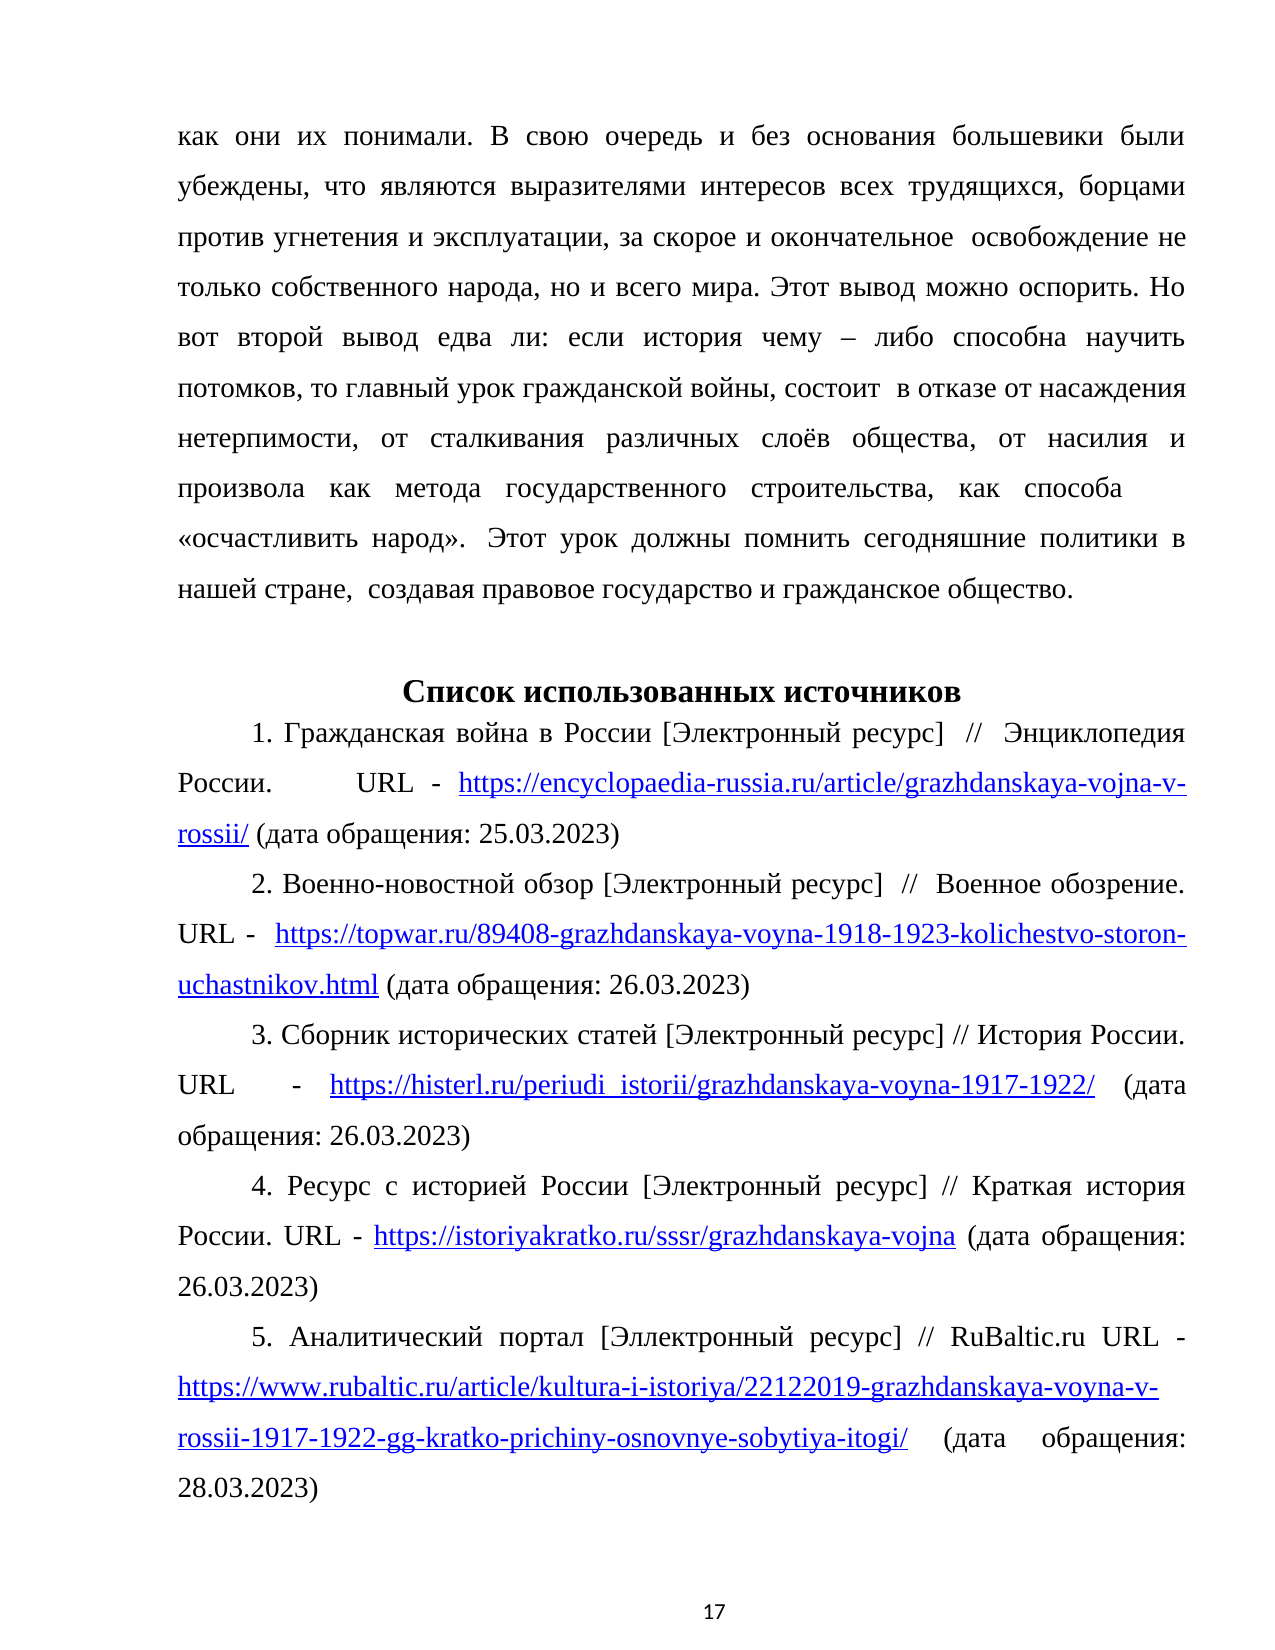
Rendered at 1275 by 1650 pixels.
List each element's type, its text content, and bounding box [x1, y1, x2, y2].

text 4. Ресурс с историей России [Электронный ресурс] // Краткая история России. URL - https://istoriyakratko.ru/sssr/grazhdanskaya-vojna (дата обращения: 26.03.2023) [177, 1168, 1186, 1302]
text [177, 118, 1186, 604]
subtitle Список использованных источников [177, 671, 1186, 709]
text 3. Сборник исторических статей [Электронный ресурс] // История России. URL - https://histerl.ru/periudi_istorii/grazhdanskaya-voyna-1917-1922/ (дата обращения: 26.03.2023) [177, 1017, 1186, 1151]
text 1. Гражданская война в России [Электронный ресурс] // Энциклопедия России. URL - https://encyclopaedia-russia.ru/article/grazhdanskaya-vojna-v-rossii/ (дата обращения: 25.03.2023) [177, 715, 1186, 849]
text 5. Аналитический портал [Эллектронный ресурс] // RuBaltic.ru URL - https://www.rubaltic.ru/article/kultura-i-istoriya/22122019-grazhdanskaya-voyna-v-rossii-1917-1922-gg-kratko-prichiny-osnovnye-sobytiya-itogi/ (дата обращения: 28.03.2023) [177, 1319, 1186, 1503]
text 2. Военно-новостной обзор [Электронный ресурс] // Военное обозрение. URL - https://topwar.ru/89408-grazhdanskaya-voyna-1918-1923-kolichestvo-storon-uchastnikov.html (дата обращения: 26.03.2023) [177, 866, 1186, 1000]
